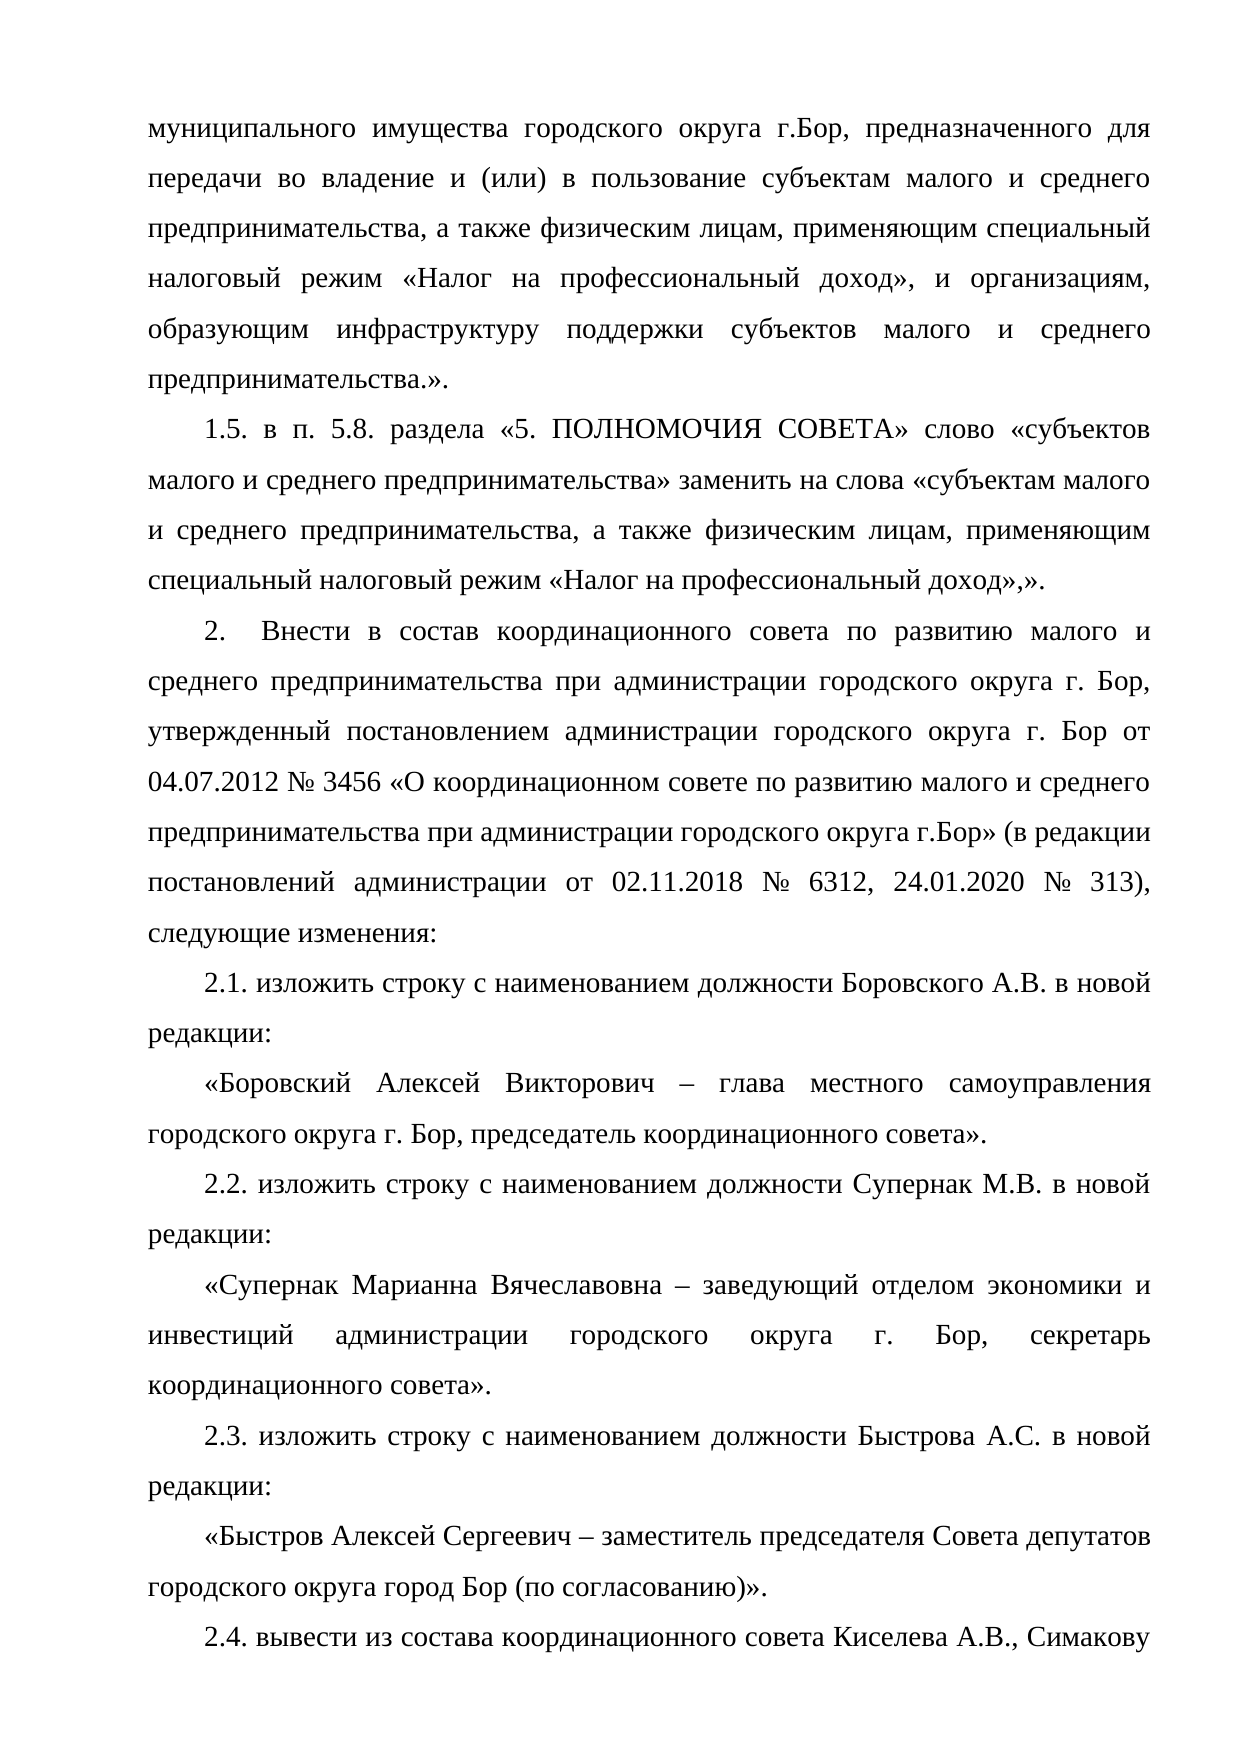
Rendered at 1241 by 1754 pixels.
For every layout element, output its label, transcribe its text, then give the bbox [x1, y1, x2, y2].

text 2.3. изложить строку с наименованием должности Быстрова А.С. в новой редакции: [148, 1418, 1152, 1502]
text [148, 1619, 1152, 1653]
text 2.2. изложить строку с наименованием должности Супернак М.В. в новой редакции: [148, 1166, 1152, 1250]
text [148, 110, 1152, 395]
text «Быстров Алексей Сергеевич – заместитель председателя Совета депутатов городского округа город Бор (по согласованию)». [148, 1518, 1152, 1602]
text «Супернак Марианна Вячеславовна – заведующий отделом экономики и инвестиций администрации городского округа г. Бор, секретарь координационного совета». [148, 1267, 1152, 1401]
text «Боровский Алексей Викторович – глава местного самоуправления городского округа г. Бор, председатель координационного совета». [148, 1066, 1152, 1149]
text 2.1. изложить строку с наименованием должности Боровского А.В. в новой редакции: [148, 965, 1152, 1049]
text 1.5. в п. 5.8. раздела «5. ПОЛНОМОЧИЯ СОВЕТА» слово «субъектов малого и среднего предпринимательства» заменить на слова «субъектам малого и среднего предпринимательства, а также физическим лицам, применяющим специальный налоговый режим «Налог на профессиональный доход»,». [148, 412, 1152, 596]
text 2. Внести в состав координационного совета по развитию малого и среднего предпринимательства при администрации городского округа г. Бор, утвержденный постановлением администрации городского округа г. Бор от 04.07.2012 № 3456 «О координационном совете по развитию малого и среднего предпринимательства при администрации городского округа г.Бор» (в редакции постановлений администрации от 02.11.2018 № 6312, 24.01.2020 № 313), следующие изменения: [148, 613, 1152, 948]
